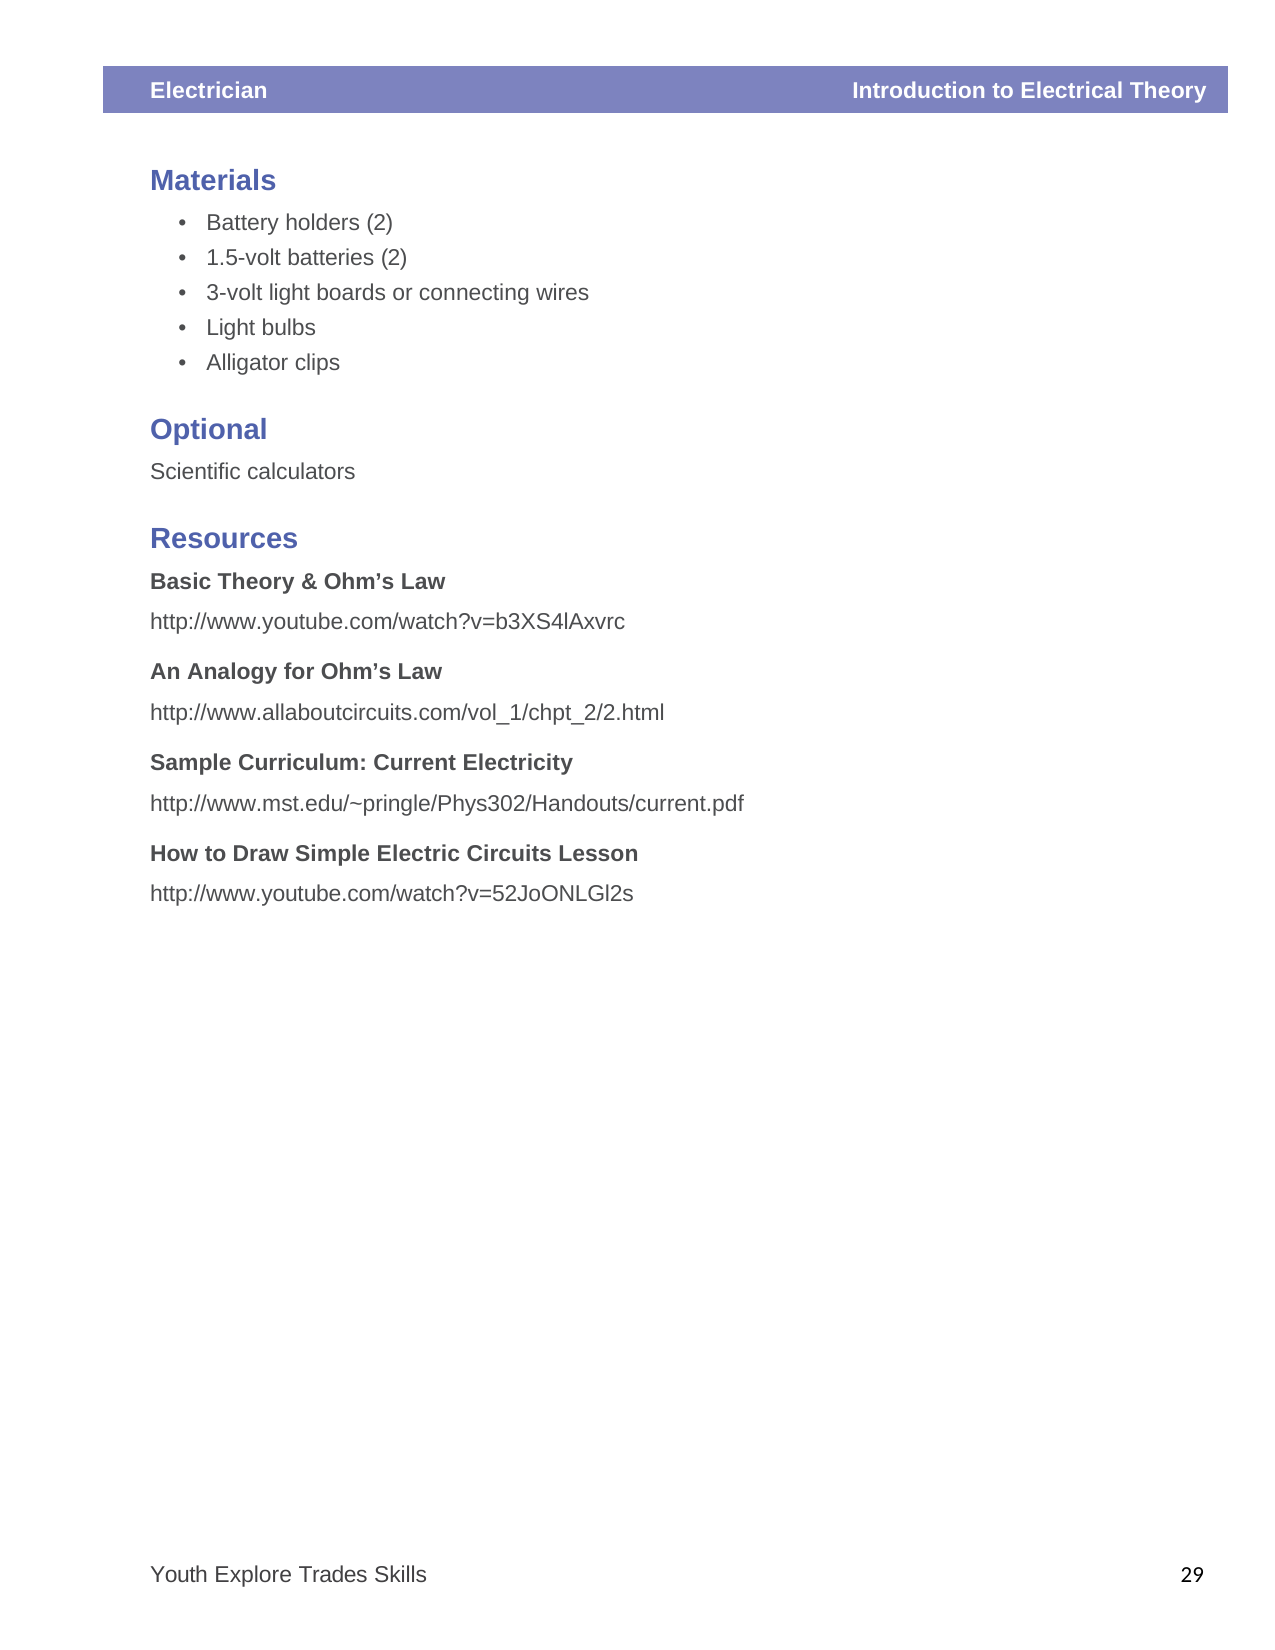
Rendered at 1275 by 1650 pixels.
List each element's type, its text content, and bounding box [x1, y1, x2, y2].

subtitle How to Draw Simple Electric Circuits Lesson [150, 839, 1239, 866]
list Alligator clips [178, 349, 1239, 375]
list 3-volt light boards or connecting wires [178, 279, 1239, 305]
list Battery holders (2) [178, 209, 1239, 235]
text http://www.youtube.com/watch?v=52JoONLGl2s [150, 880, 1239, 907]
list Light bulbs [178, 314, 1239, 340]
subtitle Resources [150, 521, 1239, 555]
list 1.5-volt batteries (2) [178, 244, 1239, 270]
text http://www.mst.edu/~pringle/Phys302/Handouts/current.pdf [150, 789, 1239, 816]
subtitle Materials [150, 162, 1239, 196]
text http://www.allaboutcircuits.com/vol_1/chpt_2/2.html [150, 699, 1239, 725]
text Scientific calculators [150, 458, 1239, 485]
subtitle Sample Curriculum: Current Electricity [150, 749, 1239, 775]
text http://www.youtube.com/watch?v=b3XS4lAxvrc [150, 608, 1239, 635]
subtitle An Analogy for Ohm’s Law [150, 658, 1239, 685]
subtitle Optional [150, 412, 1239, 445]
subtitle Basic Theory & Ohm’s Law [150, 568, 1239, 594]
